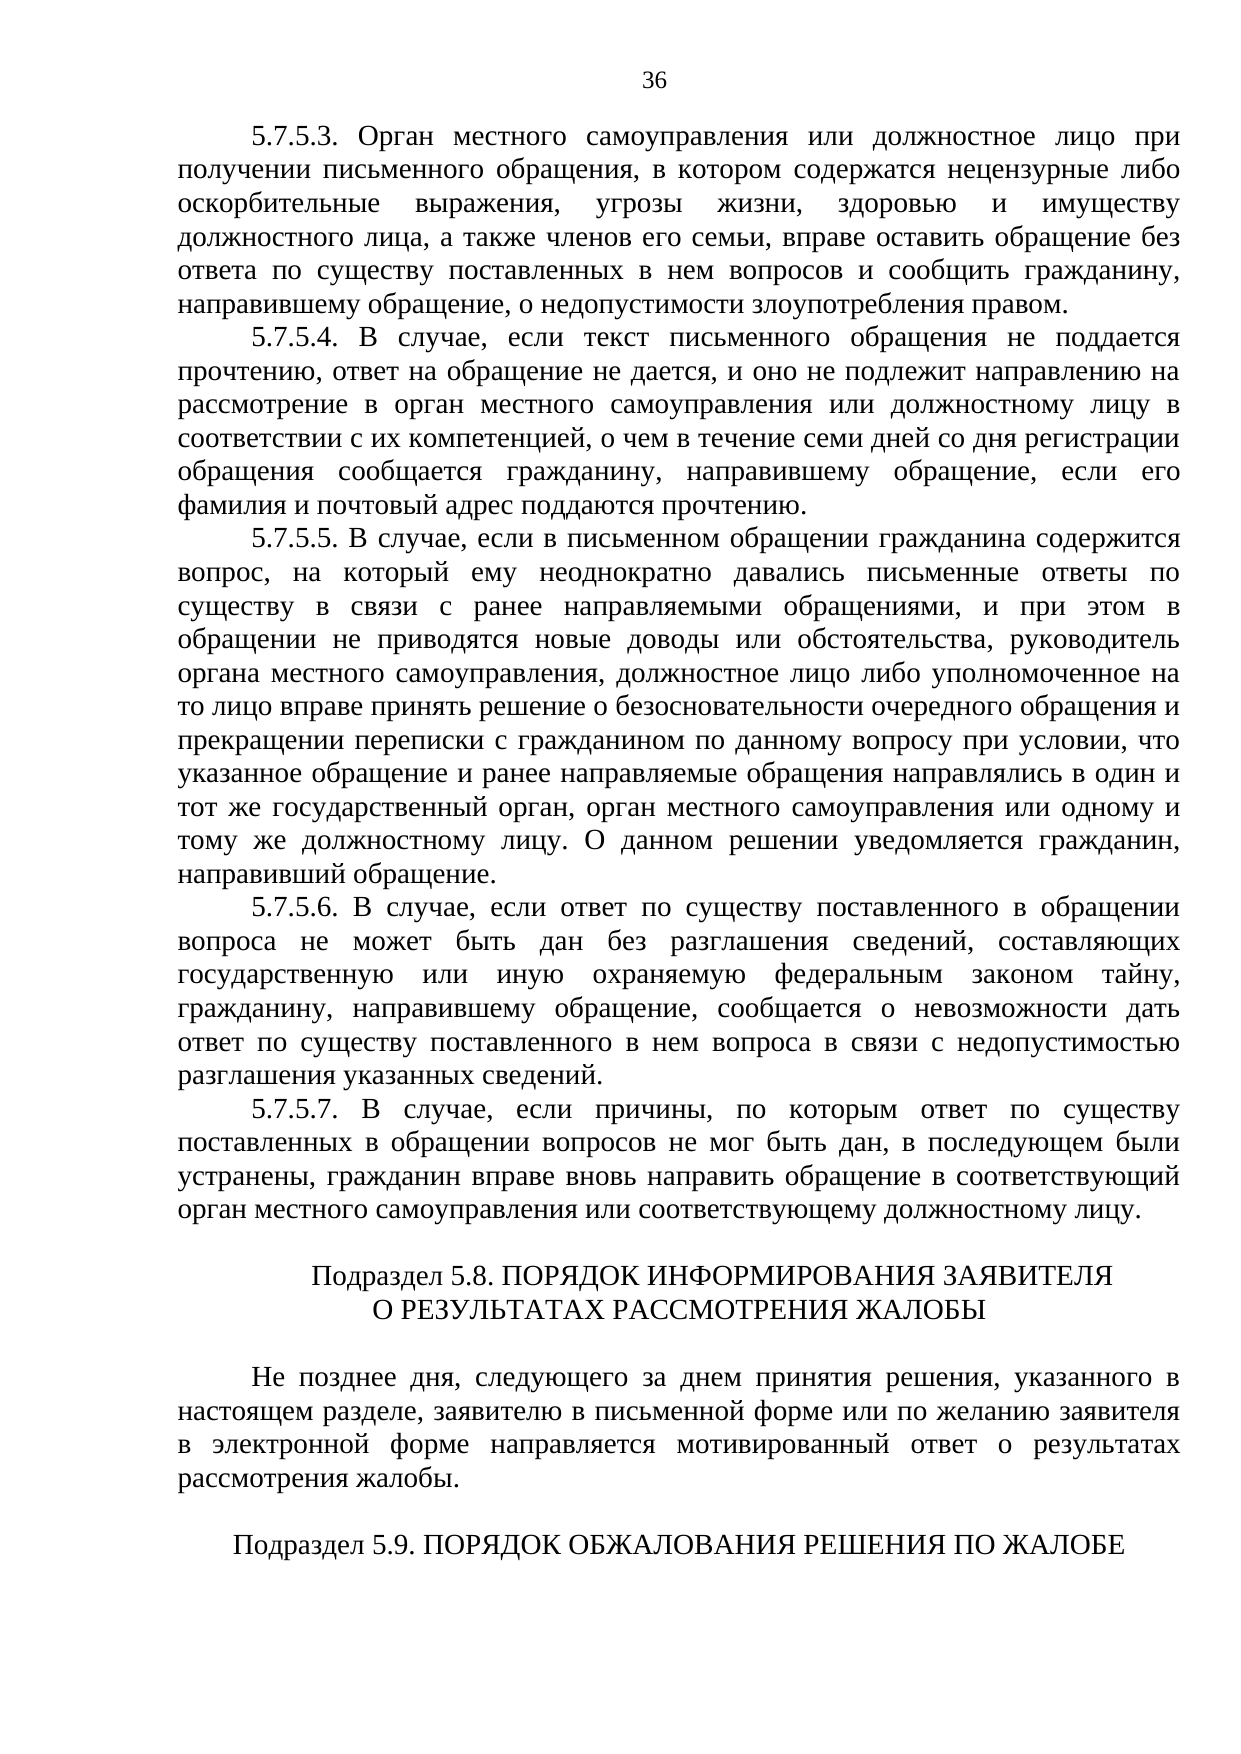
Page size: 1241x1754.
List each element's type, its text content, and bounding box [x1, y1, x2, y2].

text Подраздел 5.8. ПОРЯДОК ИНФОРМИРОВАНИЯ ЗАЯВИТЕЛЯ О РЕЗУЛЬТАТАХ РАССМОТРЕНИЯ ЖАЛОБЫ [177, 1258, 1181, 1326]
text 5.7.5.3. Орган местного самоуправления или должностное лицо при получении письменного обращения, в котором содержатся нецензурные либо оскорбительные выражения, угрозы жизни, здоровью и имуществу должностного лица, а также членов его семьи, вправе оставить обращение без ответа по существу поставленных в нем вопросов и сообщить гражданину, направившему обращение, о недопустимости злоупотребления правом. [177, 118, 1181, 319]
text 5.7.5.6. В случае, если ответ по существу поставленного в обращении вопроса не может быть дан без разглашения сведений, составляющих государственную или иную охраняемую федеральным законом тайну, гражданину, направившему обращение, сообщается о невозможности дать ответ по существу поставленного в нем вопроса в связи с недопустимостью разглашения указанных сведений. [177, 889, 1181, 1091]
text 5.7.5.7. В случае, если причины, по которым ответ по существу поставленных в обращении вопросов не мог быть дан, в последующем были устранены, гражданин вправе вновь направить обращение в соответствующий орган местного самоуправления или соответствующему должностному лицу. [177, 1091, 1181, 1225]
text Не позднее дня, следующего за днем принятия решения, указанного в настоящем разделе, заявителю в письменной форме или по желанию заявителя в электронной форме направляется мотивированный ответ о результатах рассмотрения жалобы. [177, 1359, 1181, 1493]
text 5.7.5.5. В случае, если в письменном обращении гражданина содержится вопрос, на который ему неоднократно давались письменные ответы по существу в связи с ранее направляемыми обращениями, и при этом в обращении не приводятся новые доводы или обстоятельства, руководитель органа местного самоуправления, должностное лицо либо уполномоченное на то лицо вправе принять решение о безосновательности очередного обращения и прекращении переписки с гражданином по данному вопросу при условии, что указанное обращение и ранее направляемые обращения направлялись в один и тот же государственный орган, орган местного самоуправления или одному и тому же должностному лицу. О данном решении уведомляется гражданин, направивший обращение. [177, 521, 1181, 889]
text 5.7.5.4. В случае, если текст письменного обращения не поддается прочтению, ответ на обращение не дается, и оно не подлежит направлению на рассмотрение в орган местного самоуправления или должностному лицу в соответствии с их компетенцией, о чем в течение семи дней со дня регистрации обращения сообщается гражданину, направившему обращение, если его фамилия и почтовый адрес поддаются прочтению. [177, 319, 1181, 521]
text Подраздел 5.9. ПОРЯДОК ОБЖАЛОВАНИЯ РЕШЕНИЯ ПО ЖАЛОБЕ [177, 1527, 1181, 1560]
